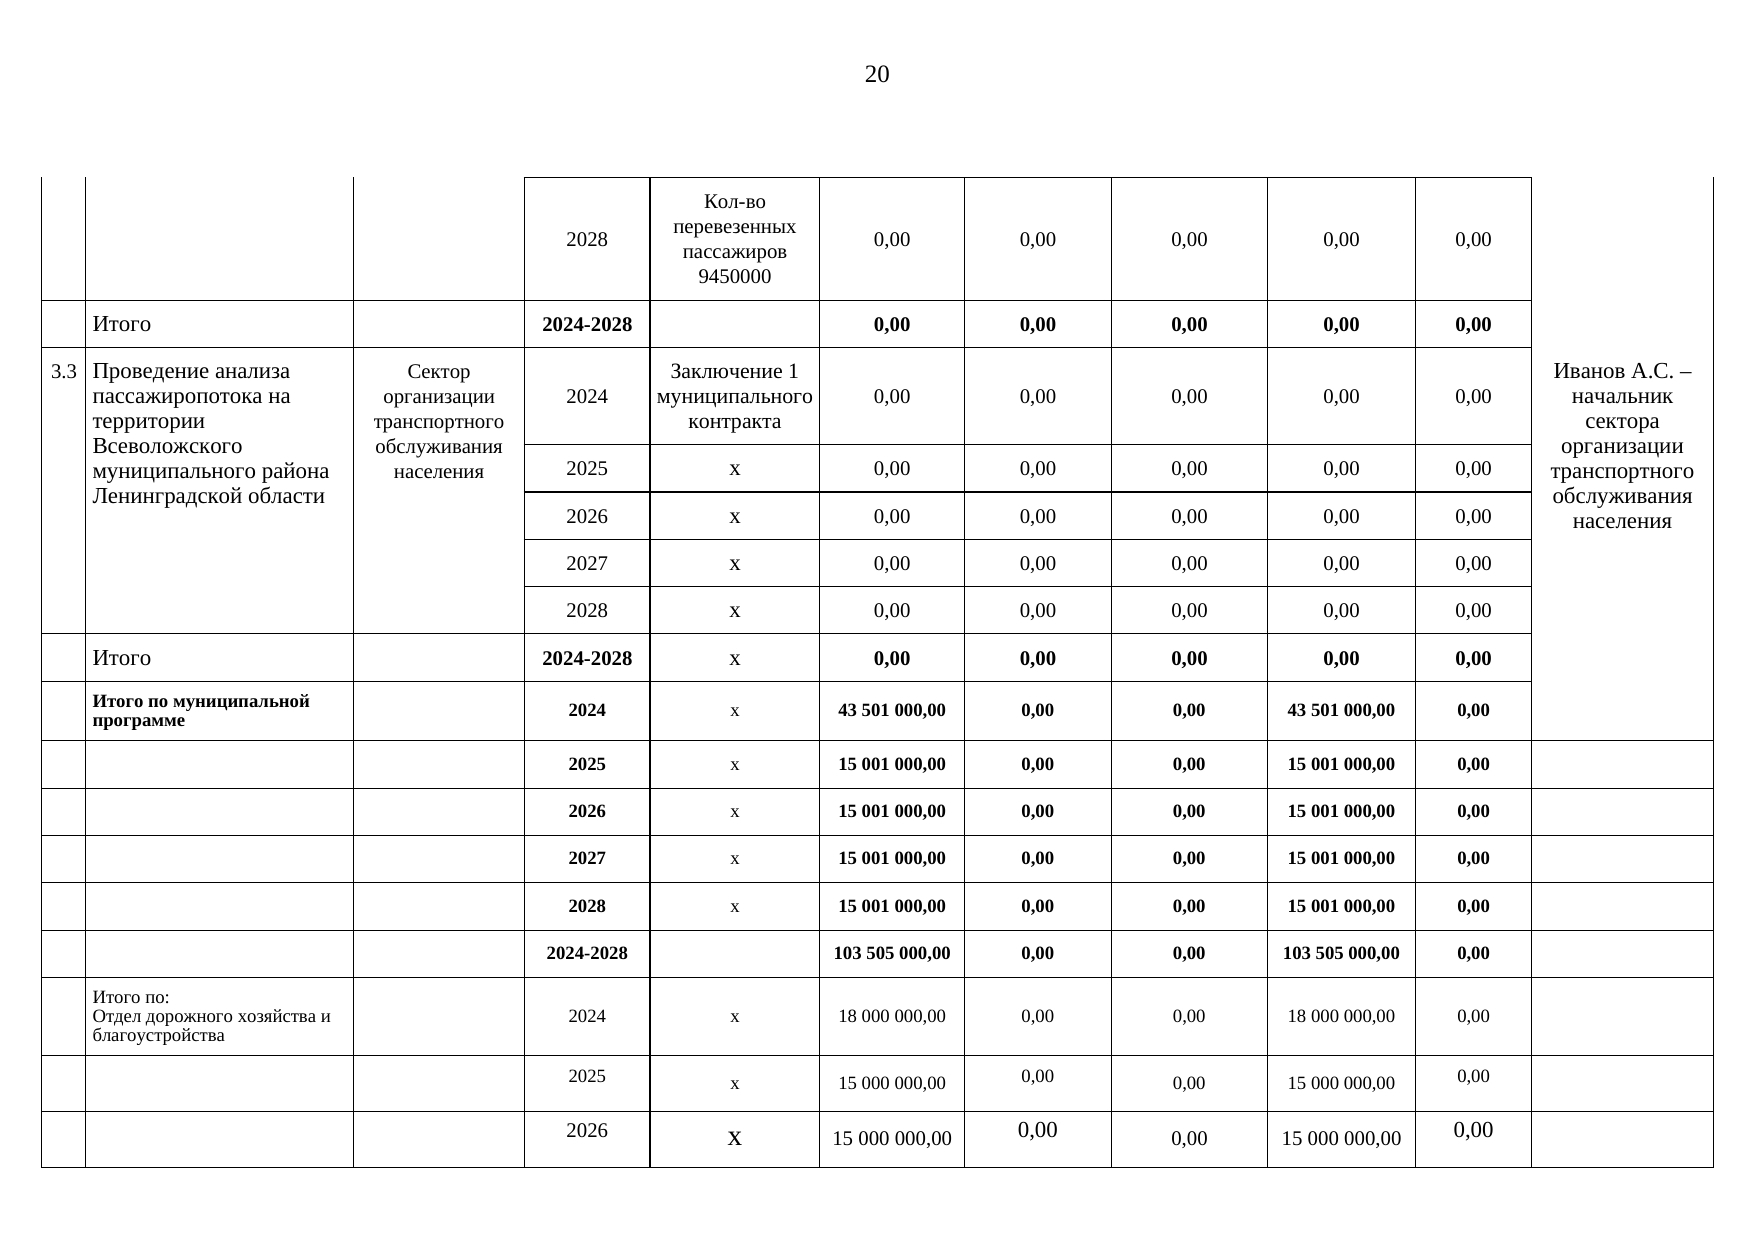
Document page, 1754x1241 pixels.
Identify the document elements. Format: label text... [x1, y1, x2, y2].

table_cell х [651, 493, 819, 539]
table_cell 0,00 [965, 682, 1111, 740]
table_cell 15 001 000,00 [1268, 789, 1415, 835]
table_cell 43 501 000,00 [820, 682, 964, 740]
table_cell 0,00 [820, 178, 964, 299]
table_cell Итого по муниципальной программе [86, 682, 353, 740]
table_cell 15 001 000,00 [820, 789, 964, 835]
table_cell 43 501 000,00 [1268, 682, 1415, 740]
table_cell [1532, 741, 1713, 788]
table_cell 0,00 [1112, 587, 1267, 633]
table_cell 0,00 [1112, 978, 1267, 1055]
table_cell 0,00 [1112, 1056, 1267, 1111]
table_cell 0,00 [1416, 301, 1531, 347]
table_cell х [651, 540, 819, 586]
table_cell 0,00 [1112, 682, 1267, 740]
table_cell [1532, 883, 1713, 929]
table_cell 0,00 [1268, 178, 1415, 299]
table_cell 15 001 000,00 [820, 741, 964, 788]
table_cell 15 001 000,00 [1268, 883, 1415, 929]
table_cell 0,00 [820, 493, 964, 539]
table_cell 18 000 000,00 [1268, 978, 1415, 1055]
table_cell 0,00 [1112, 836, 1267, 882]
table_cell 0,00 [820, 540, 964, 586]
table_cell 0,00 [1112, 741, 1267, 788]
table_cell [42, 634, 85, 681]
table_cell 0,00 [1416, 741, 1531, 788]
table_cell [42, 741, 85, 788]
table_cell 0,00 [965, 445, 1111, 491]
table_cell х [651, 1056, 819, 1111]
table_cell 2027 [525, 836, 649, 882]
table_cell 0,00 [1416, 682, 1531, 740]
table_cell 15 000 000,00 [820, 1056, 964, 1111]
table_cell 0,00 [1416, 348, 1531, 444]
table_cell 103 505 000,00 [1268, 931, 1415, 977]
table_cell [86, 741, 353, 788]
table_cell 0,00 [1112, 348, 1267, 444]
table_cell [1532, 931, 1713, 977]
table_cell [42, 682, 85, 740]
table_cell х [651, 587, 819, 633]
table_cell 0,00 [1416, 1056, 1531, 1111]
table_cell 0,00 [965, 931, 1111, 977]
table_cell 0,00 [1268, 301, 1415, 347]
table_cell 0,00 [1416, 978, 1531, 1055]
table_cell [42, 301, 85, 347]
table_cell х [651, 978, 819, 1055]
table_cell 103 505 000,00 [820, 931, 964, 977]
table_cell 0,00 [965, 741, 1111, 788]
table_cell [354, 883, 524, 929]
table_cell 2026 [525, 493, 649, 539]
table_cell 15 000 000,00 [1268, 1112, 1415, 1167]
table_cell 2027 [525, 540, 649, 586]
table_cell 2025 [525, 1056, 649, 1111]
table_cell 0,00 [1416, 178, 1531, 299]
table_cell 0,00 [820, 301, 964, 347]
table_cell 2024 [525, 682, 649, 740]
table_cell 15 001 000,00 [820, 836, 964, 882]
table_cell [651, 301, 819, 347]
table_cell 0,00 [1416, 931, 1531, 977]
table_cell 2028 [525, 883, 649, 929]
table_cell [1532, 978, 1713, 1055]
table_cell х [651, 836, 819, 882]
table_cell 0,00 [965, 789, 1111, 835]
table_cell 2026 [525, 789, 649, 835]
table_cell [86, 789, 353, 835]
table_cell 2026 [525, 1112, 649, 1167]
table_cell 0,00 [1416, 445, 1531, 491]
table_cell 0,00 [1268, 348, 1415, 444]
table_cell Заключение 1 муниципального контракта [651, 348, 819, 444]
table_cell 0,00 [1268, 540, 1415, 586]
table_cell 0,00 [820, 348, 964, 444]
table_cell 18 000 000,00 [820, 978, 964, 1055]
table_cell Итого по: Отдел дорожного хозяйства и благоустройства [86, 978, 353, 1055]
table_cell [1532, 789, 1713, 835]
table_cell 0,00 [965, 1112, 1111, 1167]
table_cell 0,00 [965, 301, 1111, 347]
table_cell х [651, 682, 819, 740]
table_cell 2028 [525, 587, 649, 633]
table_cell 0,00 [1112, 634, 1267, 681]
table_cell 2024-2028 [525, 634, 649, 681]
table_cell [1532, 1056, 1713, 1111]
table_cell 0,00 [965, 348, 1111, 444]
table_cell 0,00 [1112, 883, 1267, 929]
table_cell 0,00 [965, 836, 1111, 882]
table_cell х [651, 634, 819, 681]
table_cell 0,00 [965, 493, 1111, 539]
table_cell [354, 682, 524, 740]
table_cell [354, 978, 524, 1055]
table_cell 0,00 [1416, 540, 1531, 586]
table_cell 0,00 [965, 178, 1111, 299]
table_cell 0,00 [1268, 634, 1415, 681]
table_cell 0,00 [1416, 883, 1531, 929]
table_cell х [651, 741, 819, 788]
table_cell 0,00 [1112, 931, 1267, 977]
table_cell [354, 348, 524, 633]
table_cell [1532, 1112, 1713, 1167]
table_cell 0,00 [1112, 789, 1267, 835]
table_cell [42, 1056, 85, 1111]
table_cell 0,00 [820, 634, 964, 681]
table_cell 15 000 000,00 [820, 1112, 964, 1167]
table_cell 0,00 [965, 634, 1111, 681]
table_cell [42, 1112, 85, 1167]
table_cell 0,00 [965, 978, 1111, 1055]
table_cell [354, 931, 524, 977]
table_cell [1532, 836, 1713, 882]
table_cell [86, 883, 353, 929]
table_cell [354, 741, 524, 788]
table_cell 0,00 [1112, 493, 1267, 539]
table_cell 0,00 [1416, 587, 1531, 633]
table_cell [354, 634, 524, 681]
table_cell 2025 [525, 445, 649, 491]
table_cell 0,00 [1112, 301, 1267, 347]
table_cell 2025 [525, 741, 649, 788]
table_cell [651, 931, 819, 977]
table_cell [42, 836, 85, 882]
table_cell 3.3 [42, 348, 85, 633]
table_cell 0,00 [1112, 540, 1267, 586]
table_cell 0,00 [1416, 634, 1531, 681]
table_cell 0,00 [1268, 493, 1415, 539]
table_cell 15 001 000,00 [1268, 741, 1415, 788]
table_cell 0,00 [1416, 836, 1531, 882]
table_cell 2028 [525, 178, 649, 299]
table_cell 15 001 000,00 [820, 883, 964, 929]
table_cell 15 001 000,00 [1268, 836, 1415, 882]
table_cell [354, 301, 524, 347]
table_cell [354, 1056, 524, 1111]
table_cell Итого [86, 634, 353, 681]
table_cell [42, 883, 85, 929]
table_cell 0,00 [965, 587, 1111, 633]
table_cell 0,00 [1268, 445, 1415, 491]
table_cell [42, 789, 85, 835]
table_cell 0,00 [1416, 1112, 1531, 1167]
table_cell 0,00 [965, 540, 1111, 586]
table_cell [86, 931, 353, 977]
table_cell [354, 789, 524, 835]
table_cell Итого [86, 301, 353, 347]
table_cell 0,00 [820, 445, 964, 491]
table_cell [354, 1112, 524, 1167]
table_cell [42, 931, 85, 977]
table_cell х [651, 1112, 819, 1167]
table_cell 2024 [525, 978, 649, 1055]
table_cell 0,00 [1416, 493, 1531, 539]
table_cell Кол-во перевезенных пассажиров 9450000 [651, 178, 819, 299]
table_cell 0,00 [820, 587, 964, 633]
table_cell х [651, 445, 819, 491]
table_cell 0,00 [965, 1056, 1111, 1111]
table_cell Проведение анализа пассажиропотока на территории Всеволожского муниципального района Ленинградской области [86, 348, 353, 633]
table_cell [86, 1112, 353, 1167]
table_cell [42, 978, 85, 1055]
table_cell 0,00 [965, 883, 1111, 929]
table_cell 15 000 000,00 [1268, 1056, 1415, 1111]
table_cell 2024 [525, 348, 649, 444]
table_cell 0,00 [1268, 587, 1415, 633]
table_cell [354, 836, 524, 882]
table_cell 2024-2028 [525, 931, 649, 977]
table_cell 0,00 [1416, 789, 1531, 835]
table_cell х [651, 883, 819, 929]
table_cell [86, 836, 353, 882]
table_cell 2024-2028 [525, 301, 649, 347]
table_cell 0,00 [1112, 445, 1267, 491]
table_cell 0,00 [1112, 178, 1267, 299]
table_cell х [651, 789, 819, 835]
table_cell [86, 1056, 353, 1111]
table_cell 0,00 [1112, 1112, 1267, 1167]
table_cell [1532, 347, 1713, 740]
